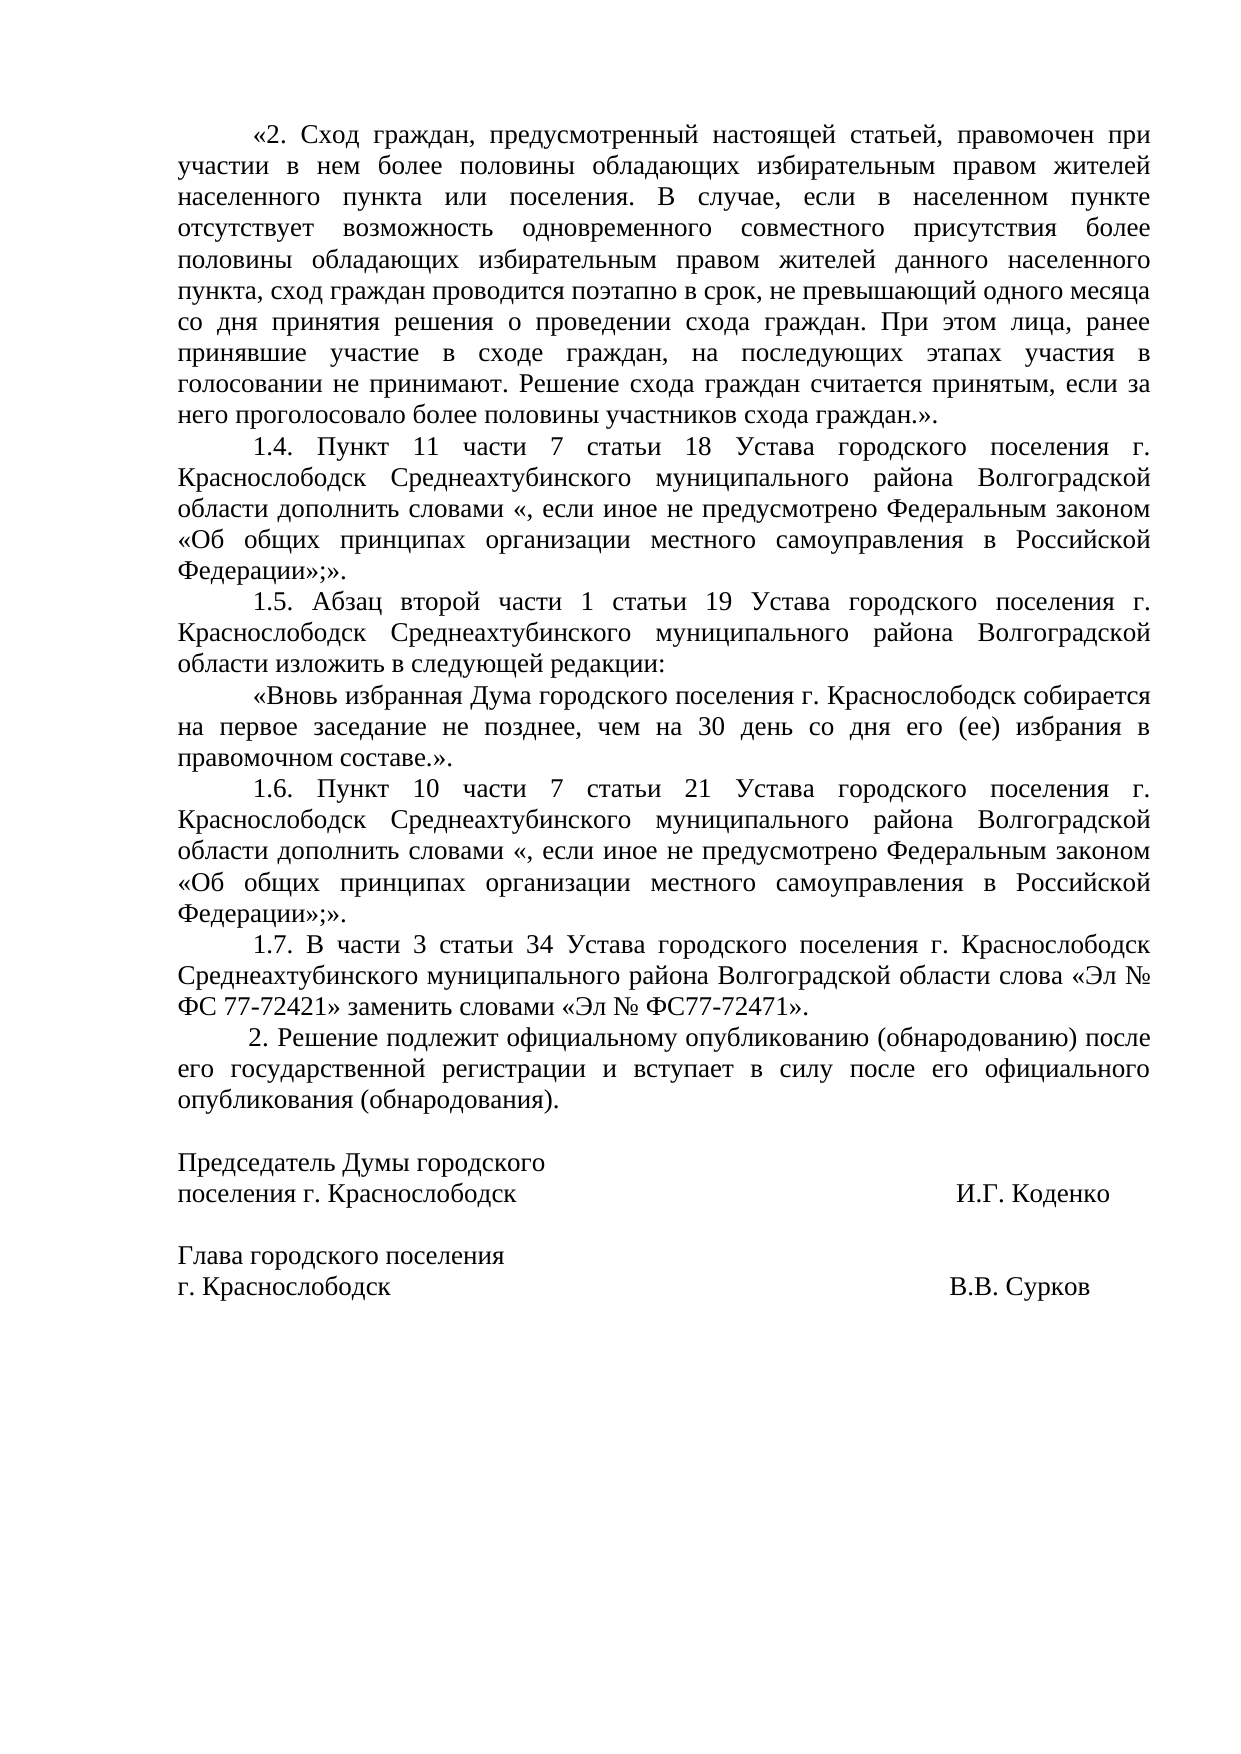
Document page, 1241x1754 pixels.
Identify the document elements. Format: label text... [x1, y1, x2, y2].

text Глава городского поселения [177, 1239, 1152, 1271]
text 1.6. Пункт 10 части 7 статьи 21 Устава городского поселения г. Краснослободск Среднеахтубинского муниципального района Волгоградской области дополнить словами «, если иное не предусмотрено Федеральным законом «Об общих принципах организации местного самоуправления в Российской Федерации»;». [177, 772, 1152, 928]
text 1.5. Абзац второй части 1 статьи 19 Устава городского поселения г. Краснослободск Среднеахтубинского муниципального района Волгоградской области изложить в следующей редакции: [177, 585, 1152, 679]
text г. Краснослободск В.В. Сурков [177, 1271, 1152, 1302]
text 1.4. Пункт 11 части 7 статьи 18 Устава городского поселения г. Краснослободск Среднеахтубинского муниципального района Волгоградской области дополнить словами «, если иное не предусмотрено Федеральным законом «Об общих принципах организации местного самоуправления в Российской Федерации»;». [177, 429, 1152, 585]
text Председатель Думы городского [177, 1146, 1152, 1177]
text поселения г. Краснослободск И.Г. Коденко [177, 1177, 1152, 1208]
text «2. Сход граждан, предусмотренный настоящей статьей, правомочен при участии в нем более половины обладающих избирательным правом жителей населенного пункта или поселения. В случае, если в населенном пункте отсутствует возможность одновременного совместного присутствия более половины обладающих избирательным правом жителей данного населенного пункта, сход граждан проводится поэтапно в срок, не превышающий одного месяца со дня принятия решения о проведении схода граждан. При этом лица, ранее принявшие участие в сходе граждан, на последующих этапах участия в голосовании не принимают. Решение схода граждан считается принятым, если за него проголосовало более половины участников схода граждан.». [177, 118, 1152, 429]
text «Вновь избранная Дума городского поселения г. Краснослободск собирается на первое заседание не позднее, чем на 30 день со дня его (ее) избрания в правомочном составе.». [177, 679, 1152, 772]
text 2. Решение подлежит официальному опубликованию (обнародованию) после его государственной регистрации и вступает в силу после его официального опубликования (обнародования). [177, 1021, 1152, 1115]
text 1.7. В части 3 статьи 34 Устава городского поселения г. Краснослободск Среднеахтубинского муниципального района Волгоградской области слова «Эл № ФС 77-72421» заменить словами «Эл № ФС77-72471». [177, 928, 1152, 1021]
